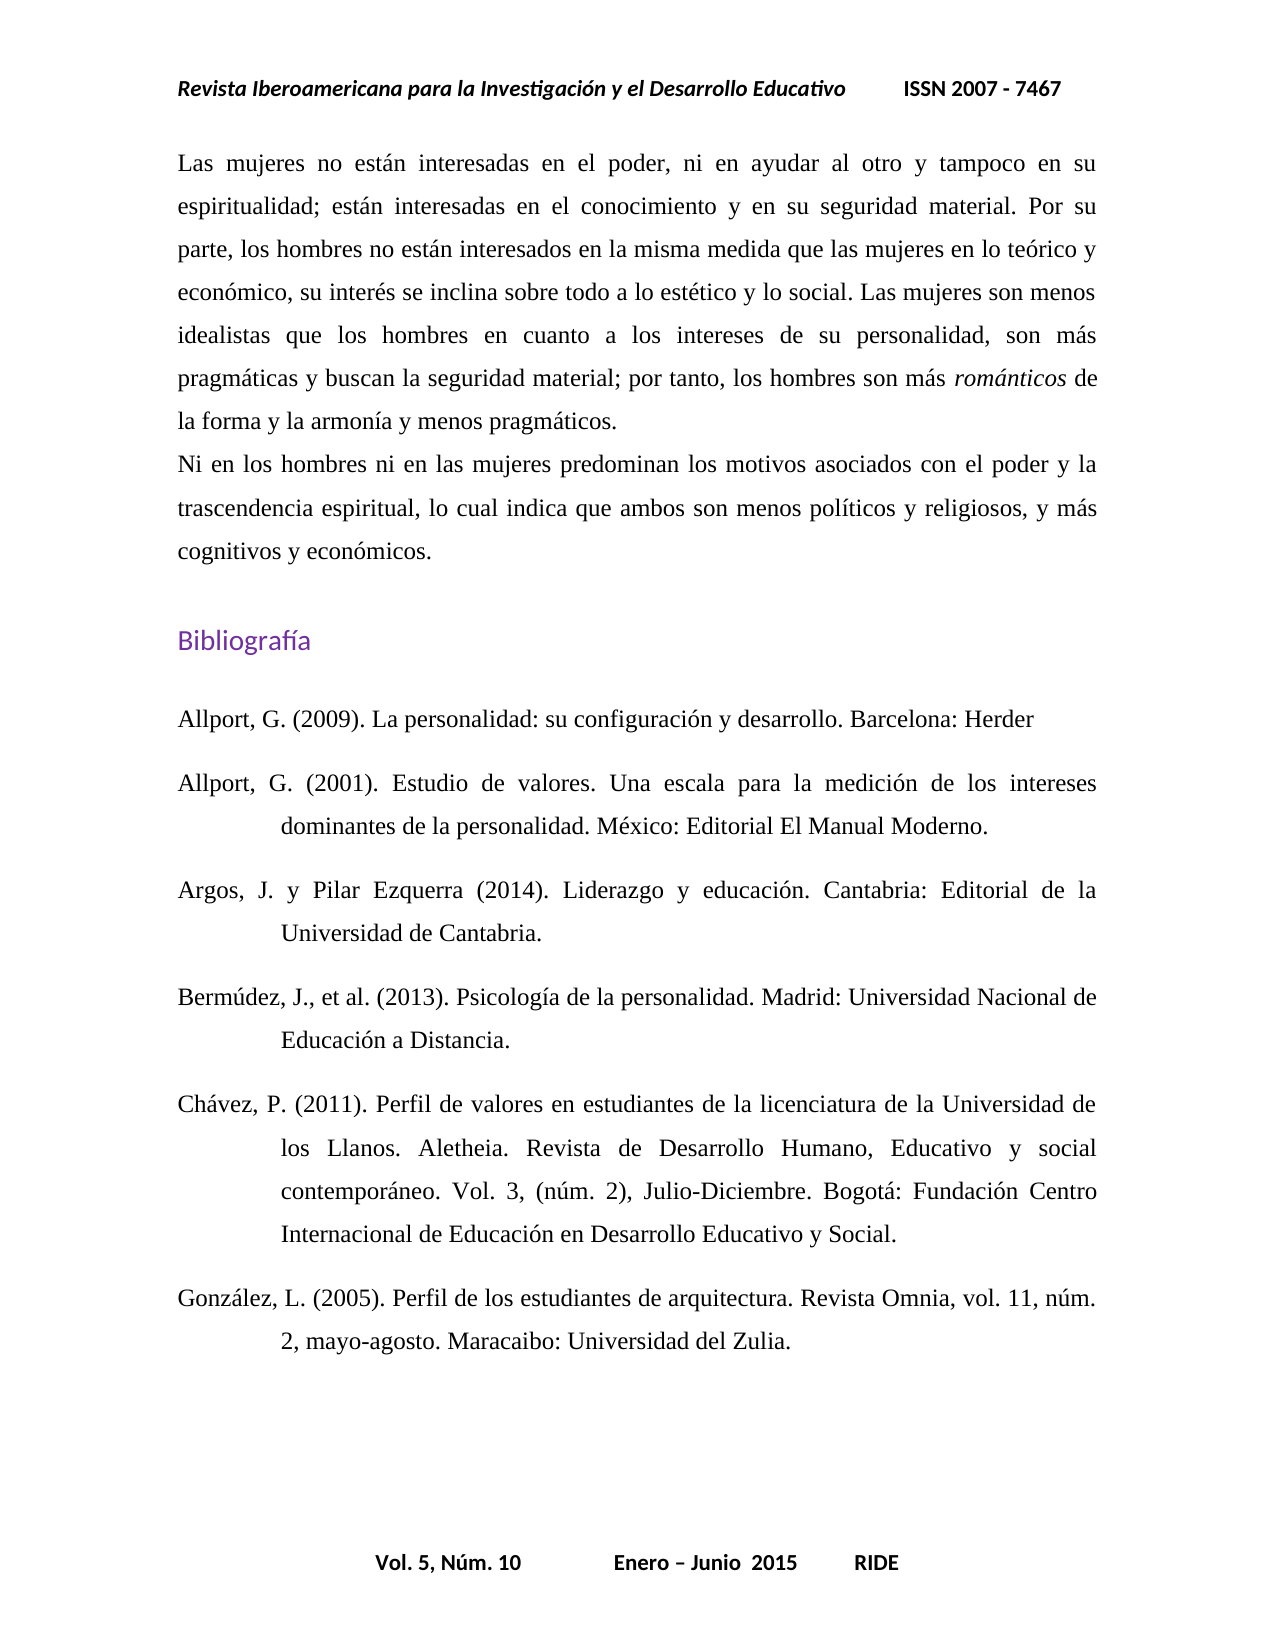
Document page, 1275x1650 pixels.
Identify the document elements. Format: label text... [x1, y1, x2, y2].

text González, L. (2005). Perfil de los estudiantes de arquitectura. Revista Omnia, vol. 11, núm. 2, mayo-agosto. Maracaibo: Universidad del Zulia. [177, 1283, 1098, 1355]
text Las mujeres no están interesadas en el poder, ni en ayudar al otro y tampoco en su espiritualidad; están interesadas en el conocimiento y en su seguridad material. Por su parte, los hombres no están interesados en la misma medida que las mujeres en lo teórico y económico, su interés se inclina sobre todo a lo estético y lo social. Las mujeres son menos idealistas que los hombres en cuanto a los intereses de su personalidad, son más pragmáticas y buscan la seguridad material; por tanto, los hombres son más románticos de la forma y la armonía y menos pragmáticos. [177, 148, 1098, 435]
text Bibliografía [177, 622, 1098, 658]
text Ni en los hombres ni en las mujeres predominan los motivos asociados con el poder y la trascendencia espiritual, lo cual indica que ambos son menos políticos y religiosos, y más cognitivos y económicos. [177, 449, 1098, 564]
text Bermúdez, J., et al. (2013). Psicología de la personalidad. Madrid: Universidad Nacional de Educación a Distancia. [177, 982, 1098, 1054]
text Allport, G. (2001). Estudio de valores. Una escala para la medición de los intereses dominantes de la personalidad. México: Editorial El Manual Moderno. [177, 768, 1098, 840]
text Allport, G. (2009). La personalidad: su configuración y desarrollo. Barcelona: Herder [177, 704, 1098, 733]
text Chávez, P. (2011). Perfil de valores en estudiantes de la licenciatura de la Universidad de los Llanos. Aletheia. Revista de Desarrollo Humano, Educativo y social contemporáneo. Vol. 3, (núm. 2), Julio-Diciembre. Bogotá: Fundación Centro Internacional de Educación en Desarrollo Educativo y Social. [177, 1089, 1098, 1248]
text Argos, J. y Pilar Ezquerra (2014). Liderazgo y educación. Cantabria: Editorial de la Universidad de Cantabria. [177, 875, 1098, 947]
